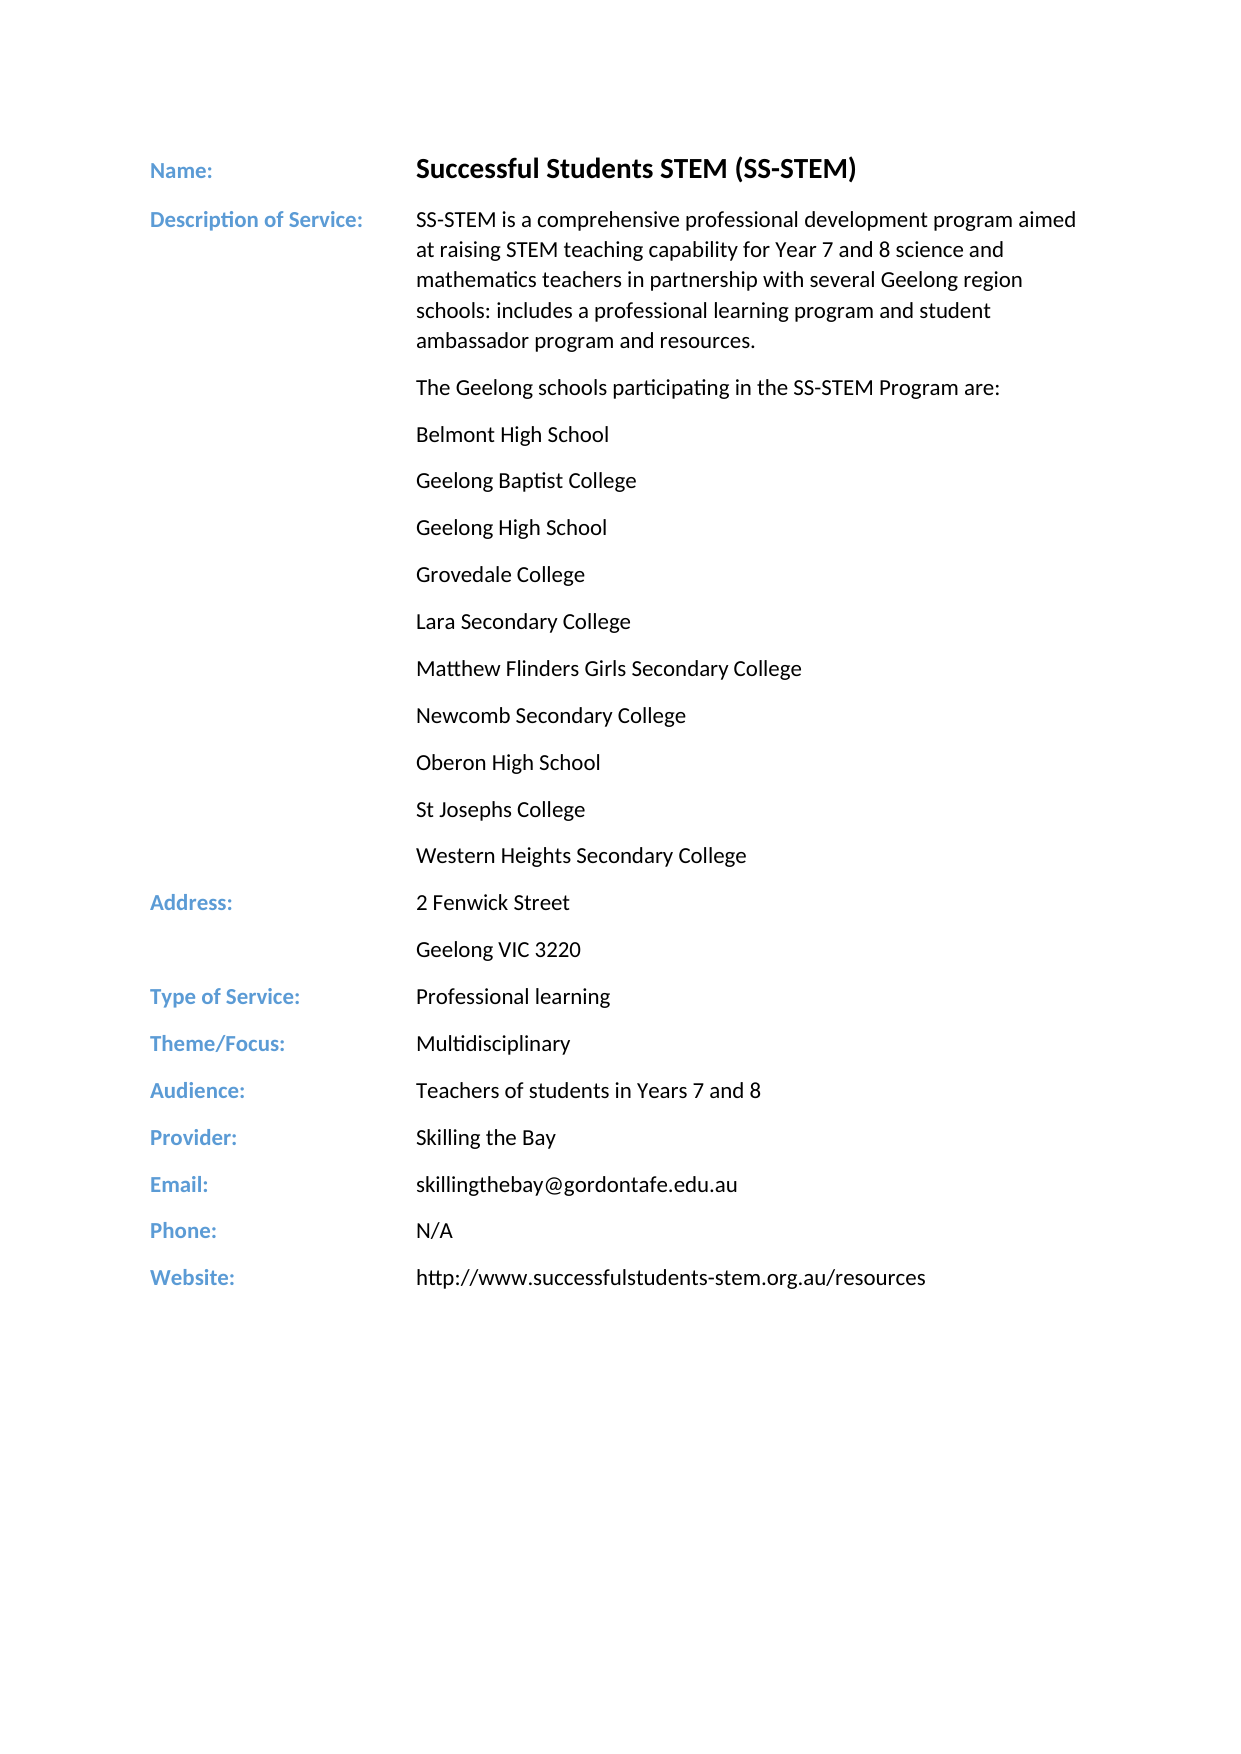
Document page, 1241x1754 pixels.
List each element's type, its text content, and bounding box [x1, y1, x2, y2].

text Name: Successful Students STEM (SS-STEM) [150, 150, 1090, 186]
text Description of Service: SS-STEM is a comprehensive professional development program aimed at raising STEM teaching capability for Year 7 and 8 science and mathematics teachers in partnership with several Geelong region schools: includes a professional learning program and student ambassador program and resources. [150, 205, 1090, 354]
text Matthew Flinders Girls Secondary College [416, 654, 1090, 682]
text Audience: Teachers of students in Years 7 and 8 [150, 1076, 1090, 1104]
text Address: 2 Fenwick Street [150, 888, 1090, 916]
text Geelong Baptist College [416, 467, 1090, 494]
text Grovedale College [416, 560, 1090, 588]
text Email: skillingthebay@gordontafe.edu.au [150, 1170, 1090, 1198]
text Lara Secondary College [416, 607, 1090, 635]
text St Josephs College [416, 795, 1090, 823]
text Theme/Focus: Multidisciplinary [150, 1029, 1090, 1057]
text Website: http://www.successfulstudents-stem.org.au/resources [150, 1263, 1090, 1291]
text Newcomb Secondary College [416, 701, 1090, 729]
text Provider: Skilling the Bay [150, 1123, 1090, 1151]
text The Geelong schools participating in the SS-STEM Program are: [416, 373, 1090, 401]
text Type of Service: Professional learning [150, 982, 1090, 1010]
text Belmont High School [416, 420, 1090, 448]
text Geelong VIC 3220 [416, 935, 1090, 963]
text Western Heights Secondary College [416, 842, 1090, 869]
text Geelong High School [416, 513, 1090, 541]
text Phone: N/A [150, 1217, 1090, 1244]
text Oberon High School [416, 748, 1090, 776]
